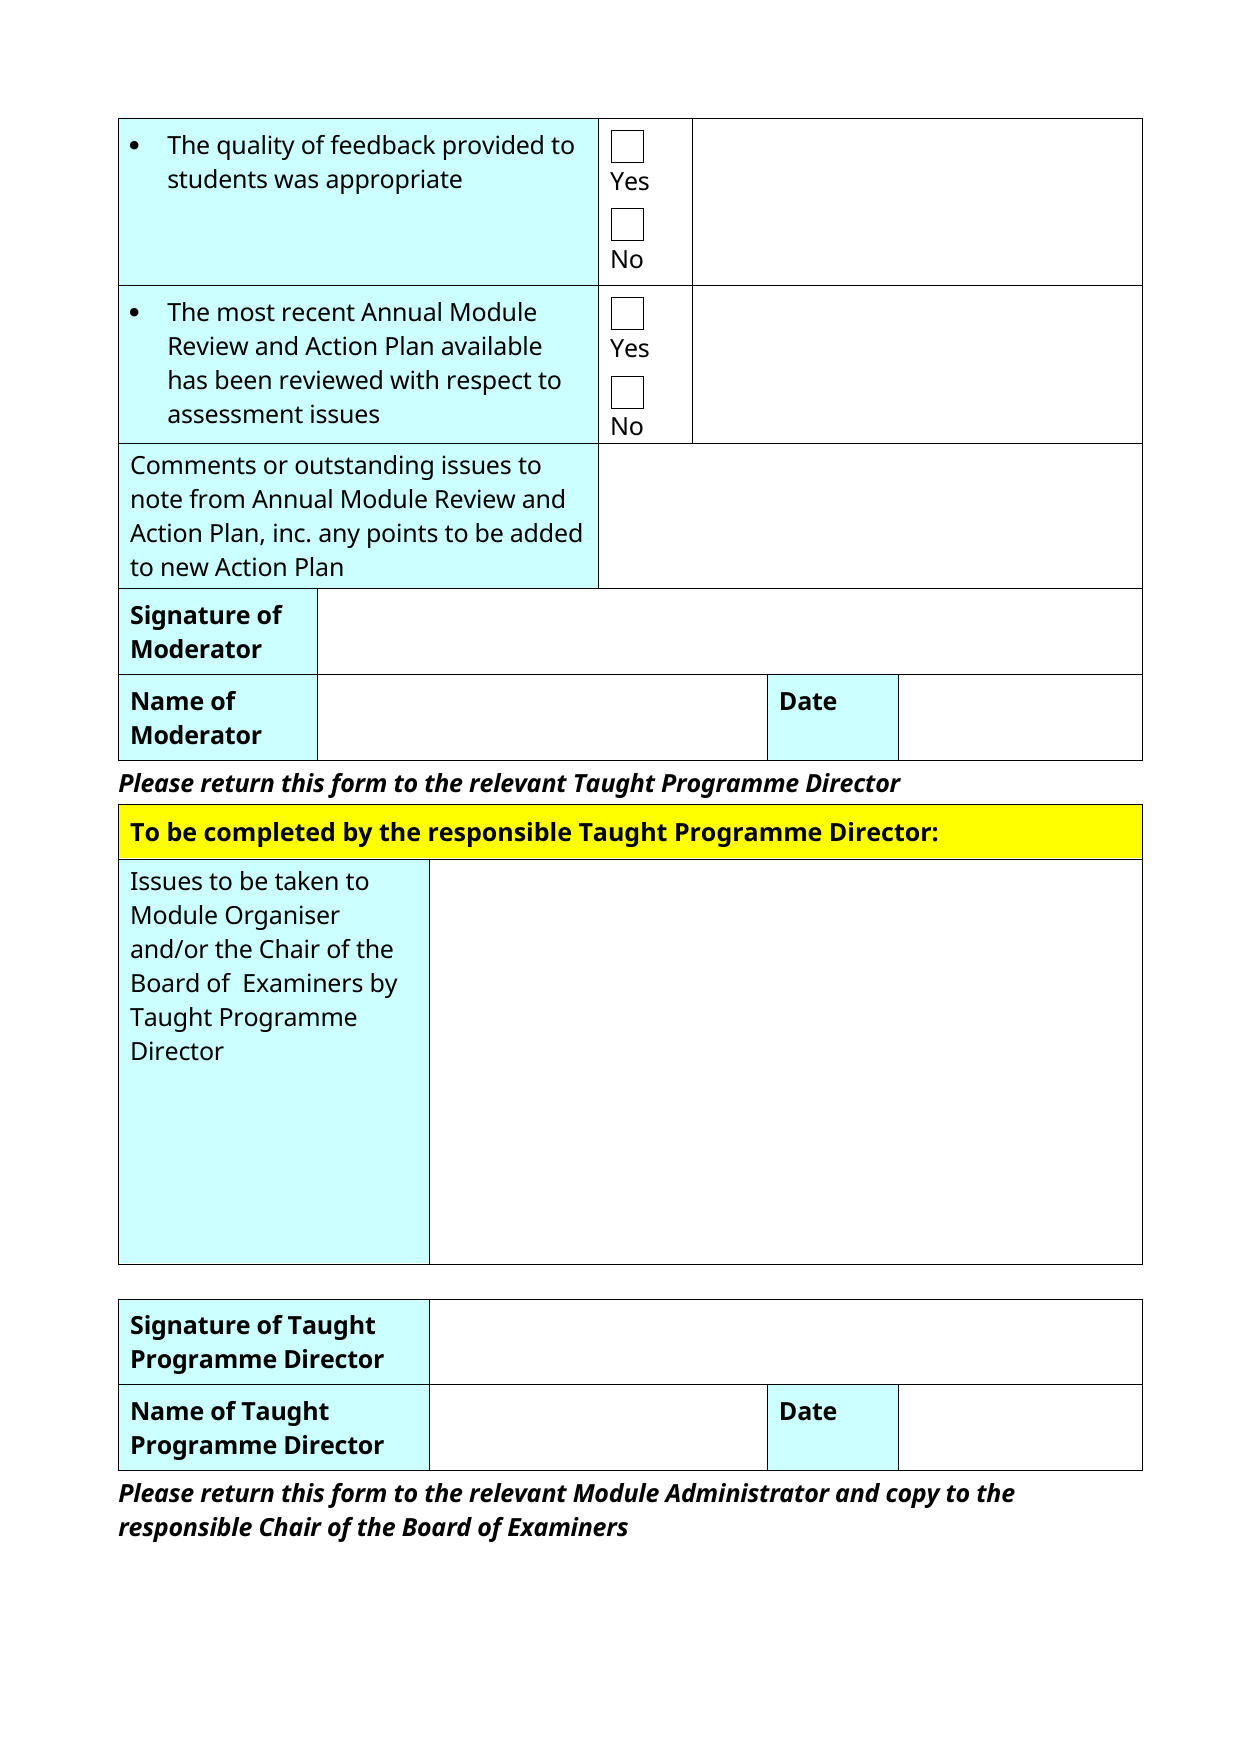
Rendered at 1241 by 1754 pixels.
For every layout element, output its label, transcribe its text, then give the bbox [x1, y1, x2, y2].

table_cell [430, 860, 1142, 1263]
table_cell The most recent Annual Module Review and Action Plan available has been reviewed with respect to assessment issues [119, 286, 598, 443]
table_cell Yes No [599, 119, 692, 285]
table_cell [693, 286, 1142, 443]
text Please return this form to the relevant Module Administrator and copy to the responsible Chair of the Board of Examiners [118, 1475, 1122, 1543]
table_cell [318, 589, 1142, 674]
table_cell Signature of Moderator [119, 589, 317, 674]
table_cell Comments or outstanding issues to note from Annual Module Review and Action Plan, inc. any points to be added to new Action Plan [119, 444, 598, 588]
table_cell The quality of feedback provided to students was appropriate [119, 119, 598, 285]
text Please return this form to the relevant Taught Programme Director [118, 765, 1122, 799]
table_cell [899, 1385, 1142, 1470]
table_cell [693, 119, 1142, 285]
table_header Signature of Taught Programme Director [119, 1300, 429, 1384]
table_cell Date [768, 1385, 898, 1470]
table_cell Name of Moderator [119, 675, 317, 760]
table_cell Date [768, 675, 898, 760]
table_cell [430, 1385, 767, 1470]
table_cell Name of Taught Programme Director [119, 1385, 429, 1470]
table_cell Issues to be taken to Module Organiser and/or the Chair of the Board of Examiners by Taught Programme Director [119, 860, 429, 1263]
table_header [430, 1300, 1142, 1384]
table_cell [899, 675, 1142, 760]
table_cell Yes No [599, 286, 692, 443]
table_cell [318, 675, 767, 760]
table_cell [599, 444, 1142, 588]
table_header To be completed by the responsible Taught Programme Director: [119, 805, 1142, 858]
